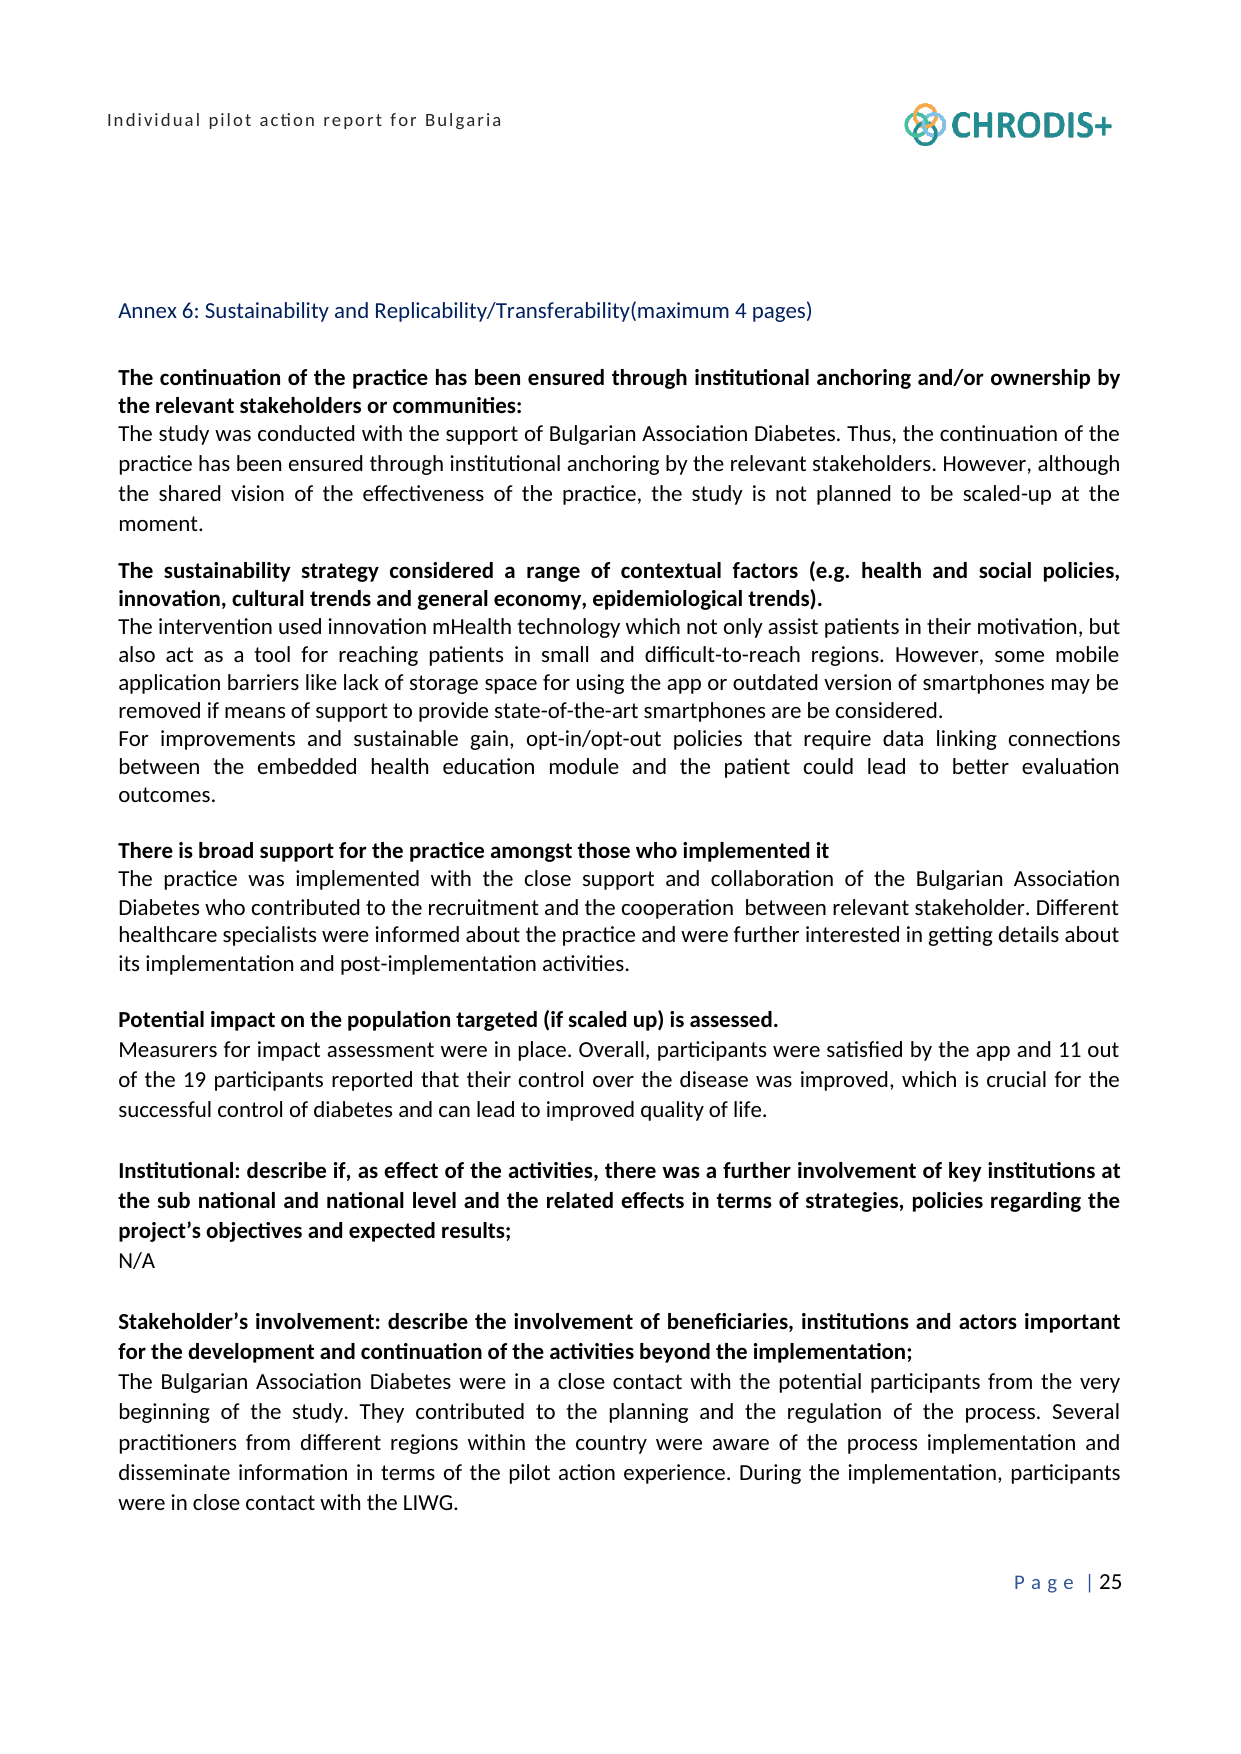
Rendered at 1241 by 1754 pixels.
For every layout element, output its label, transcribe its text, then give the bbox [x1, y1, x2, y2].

text The study was conducted with the support of Bulgarian Association Diabetes. Thus, the continuation of the practice has been ensured through institutional anchoring by the relevant stakeholders. However, although the shared vision of the effectiveness of the practice, the study is not planned to be scaled-up at the moment. [118, 419, 1122, 537]
text N/A [118, 1246, 1122, 1274]
text The Bulgarian Association Diabetes were in a close contact with the potential participants from the very beginning of the study. They contributed to the planning and the regulation of the process. Several practitioners from different regions within the country were aware of the process implementation and disseminate information in terms of the pilot action experience. During the implementation, participants were in close contact with the LIWG. [118, 1367, 1122, 1516]
text The practice was implemented with the close support and collaboration of the Bulgarian Association Diabetes who contributed to the recruitment and the cooperation between relevant stakeholder. Different healthcare specialists were informed about the practice and were further interested in getting details about its implementation and post-implementation activities. [118, 864, 1122, 977]
text For improvements and sustainable gain, opt-in/opt-out policies that require data linking connections between the embedded health education module and the patient could lead to better evaluation outcomes. [118, 724, 1122, 808]
text There is broad support for the practice amongst those who implemented it [118, 837, 1122, 864]
text The intervention used innovation mHealth technology which not only assist patients in their motivation, but also act as a tool for reaching patients in small and difficult-to-reach regions. However, some mobile application barriers like lack of storage space for using the app or outdated version of smartphones may be removed if means of support to provide state-of-the-art smartphones are be considered. [118, 612, 1122, 724]
text The sustainability strategy considered a range of contextual factors (e.g. health and social policies, innovation, cultural trends and general economy, epidemiological trends). [118, 556, 1122, 612]
text Institutional: describe if, as effect of the activities, there was a further involvement of key institutions at the sub national and national level and the related effects in terms of strategies, policies regarding the project’s objectives and expected results; [118, 1156, 1122, 1244]
text Measurers for impact assessment were in place. Overall, participants were satisfied by the app and 11 out of the 19 participants reported that their control over the disease was improved, which is crucial for the successful control of diabetes and can lead to improved quality of life. [118, 1035, 1122, 1123]
text Stakeholder’s involvement: describe the involvement of beneficiaries, institutions and actors important for the development and continuation of the activities beyond the implementation; [118, 1307, 1122, 1365]
picture [904, 103, 1112, 146]
text Potential impact on the population targeted (if scaled up) is assessed. [118, 1005, 1122, 1033]
subtitle Annex 6: Sustainability and Replicability/Transferability(maximum 4 pages) [118, 296, 1122, 324]
text The continuation of the practice has been ensured through institutional anchoring and/or ownership by the relevant stakeholders or communities: [118, 363, 1122, 419]
